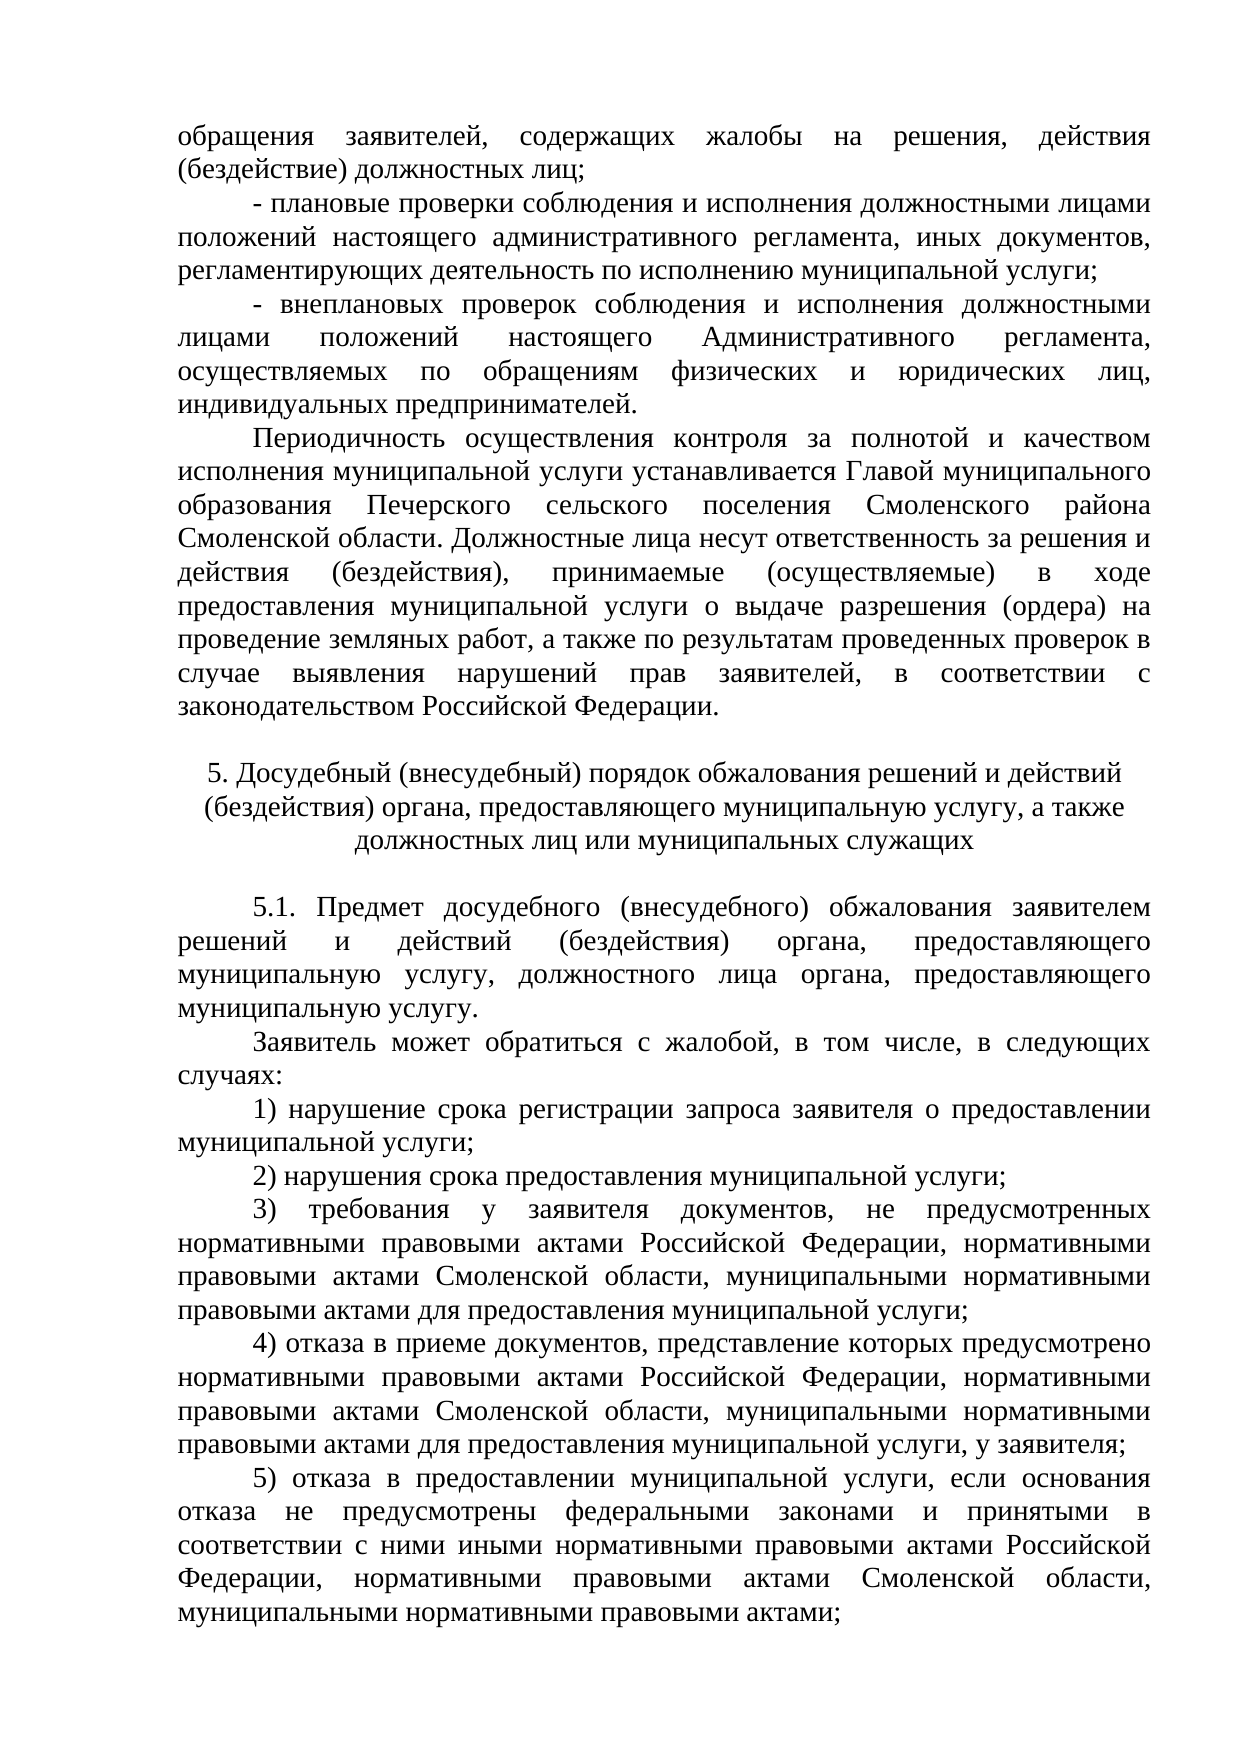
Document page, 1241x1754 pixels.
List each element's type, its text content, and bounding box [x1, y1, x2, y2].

text - внеплановых проверок соблюдения и исполнения должностными лицами положений настоящего Административного регламента, осуществляемых по обращениям физических и юридических лиц, индивидуальных предпринимателей. [177, 286, 1152, 420]
text 2) нарушения срока предоставления муниципальной услуги; [177, 1158, 1152, 1191]
text - плановые проверки соблюдения и исполнения должностными лицами положений настоящего административного регламента, иных документов, регламентирующих деятельность по исполнению муниципальной услуги; [177, 185, 1152, 286]
text Периодичность осуществления контроля за полнотой и качеством исполнения муниципальной услуги устанавливается Главой муниципального образования Печерского сельского поселения Смоленского района Смоленской области. Должностные лица несут ответственность за решения и действия (бездействия), принимаемые (осуществляемые) в ходе предоставления муниципальной услуги о выдаче разрешения (ордера) на проведение земляных работ, а также по результатам проведенных проверок в случае выявления нарушений прав заявителей, в соответствии с законодательством Российской Федерации. [177, 420, 1152, 722]
text 4) отказа в приеме документов, представление которых предусмотрено нормативными правовыми актами Российской Федерации, нормативными правовыми актами Смоленской области, муниципальными нормативными правовыми актами для предоставления муниципальной услуги, у заявителя; [177, 1326, 1152, 1460]
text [177, 118, 1152, 185]
text Заявитель может обратиться с жалобой, в том числе, в следующих случаях: [177, 1024, 1152, 1091]
text 5.1. Предмет досудебного (внесудебного) обжалования заявителем решений и действий (бездействия) органа, предоставляющего муниципальную услугу, должностного лица органа, предоставляющего муниципальную услугу. [177, 889, 1152, 1024]
text 1) нарушение срока регистрации запроса заявителя о предоставлении муниципальной услуги; [177, 1091, 1152, 1158]
text 3) требования у заявителя документов, не предусмотренных нормативными правовыми актами Российской Федерации, нормативными правовыми актами Смоленской области, муниципальными нормативными правовыми актами для предоставления муниципальной услуги; [177, 1191, 1152, 1326]
text 5) отказа в предоставлении муниципальной услуги, если основания отказа не предусмотрены федеральными законами и принятыми в соответствии с ними иными нормативными правовыми актами Российской Федерации, нормативными правовыми актами Смоленской области, муниципальными нормативными правовыми актами; [177, 1460, 1152, 1627]
text 5. Досудебный (внесудебный) порядок обжалования решений и действий (бездействия) органа, предоставляющего муниципальную услугу, а также должностных лиц или муниципальных служащих [177, 755, 1152, 856]
